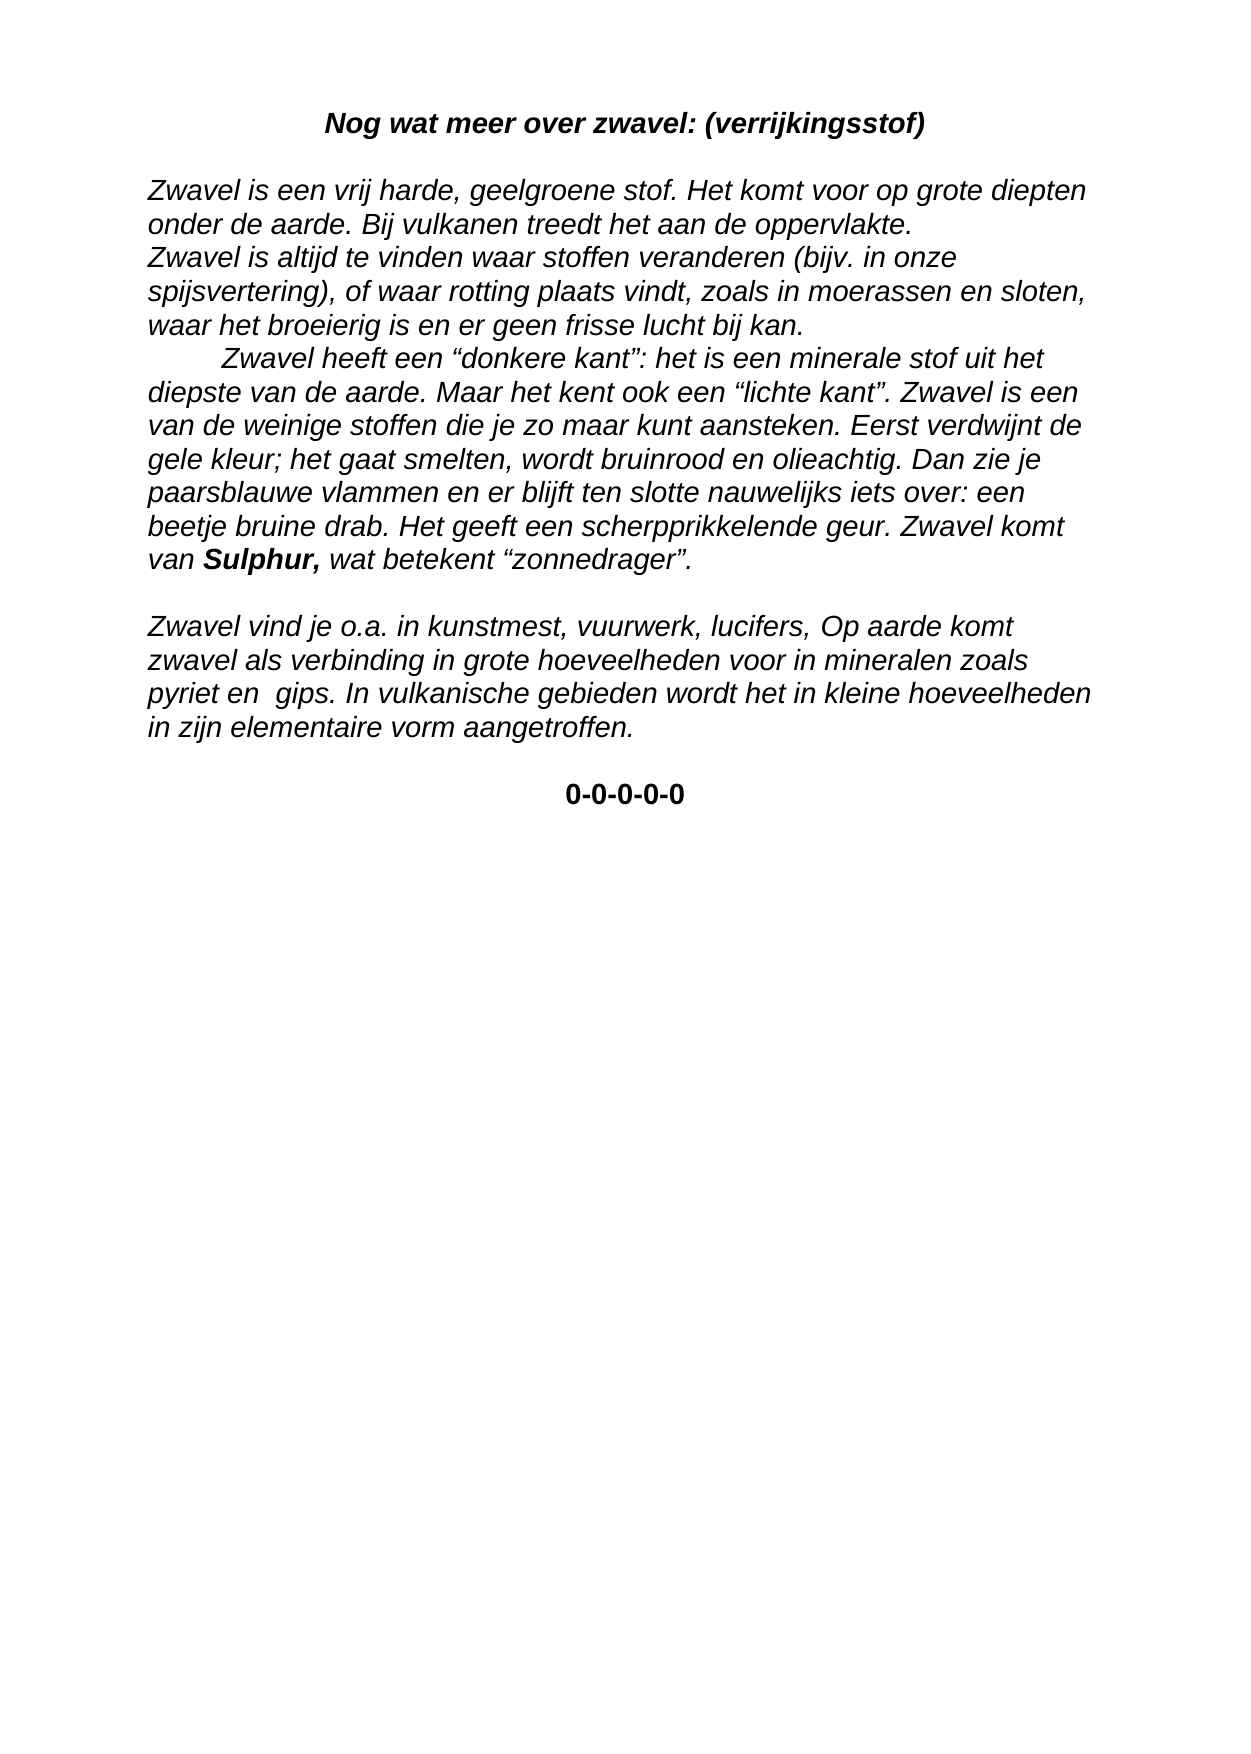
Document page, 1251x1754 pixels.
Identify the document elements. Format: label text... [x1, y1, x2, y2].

text Zwavel is altijd te vinden waar stoffen veranderen (bijv. in onze spijsvertering), of waar rotting plaats vindt, zoals in moerassen en sloten, waar het broeierig is en er geen frisse lucht bij kan. [148, 241, 1102, 341]
text Zwavel is een vrij harde, geelgroene stof. Het komt voor op grote diepten onder de aarde. Bij vulkanen treedt het aan de oppervlakte. [148, 173, 1102, 241]
text Zwavel heeft een “donkere kant”: het is een minerale stof uit het diepste van de aarde. Maar het kent ook een “lichte kant”. Zwavel is een van de weinige stoffen die je zo maar kunt aansteken. Eerst verdwijnt de gele kleur; het gaat smelten, wordt bruinrood en olieachtig. Dan zie je paarsblauwe vlammen en er blijft ten slotte nauwelijks iets over: een beetje bruine drab. Het geeft een scherpprikkelende geur. Zwavel komt van Sulphur, wat betekent “zonnedrager”. [148, 341, 1102, 576]
text 0-0-0-0-0 [148, 777, 1102, 811]
text Zwavel vind je o.a. in kunstmest, vuurwerk, lucifers, Op aarde komt zwavel als verbinding in grote hoeveelheden voor in mineralen zoals pyriet en gips. In vulkanische gebieden wordt het in kleine hoeveelheden in zijn elementaire vorm aangetroffen. [148, 609, 1102, 744]
text Nog wat meer over zwavel: (verrijkingsstof) [148, 106, 1102, 140]
